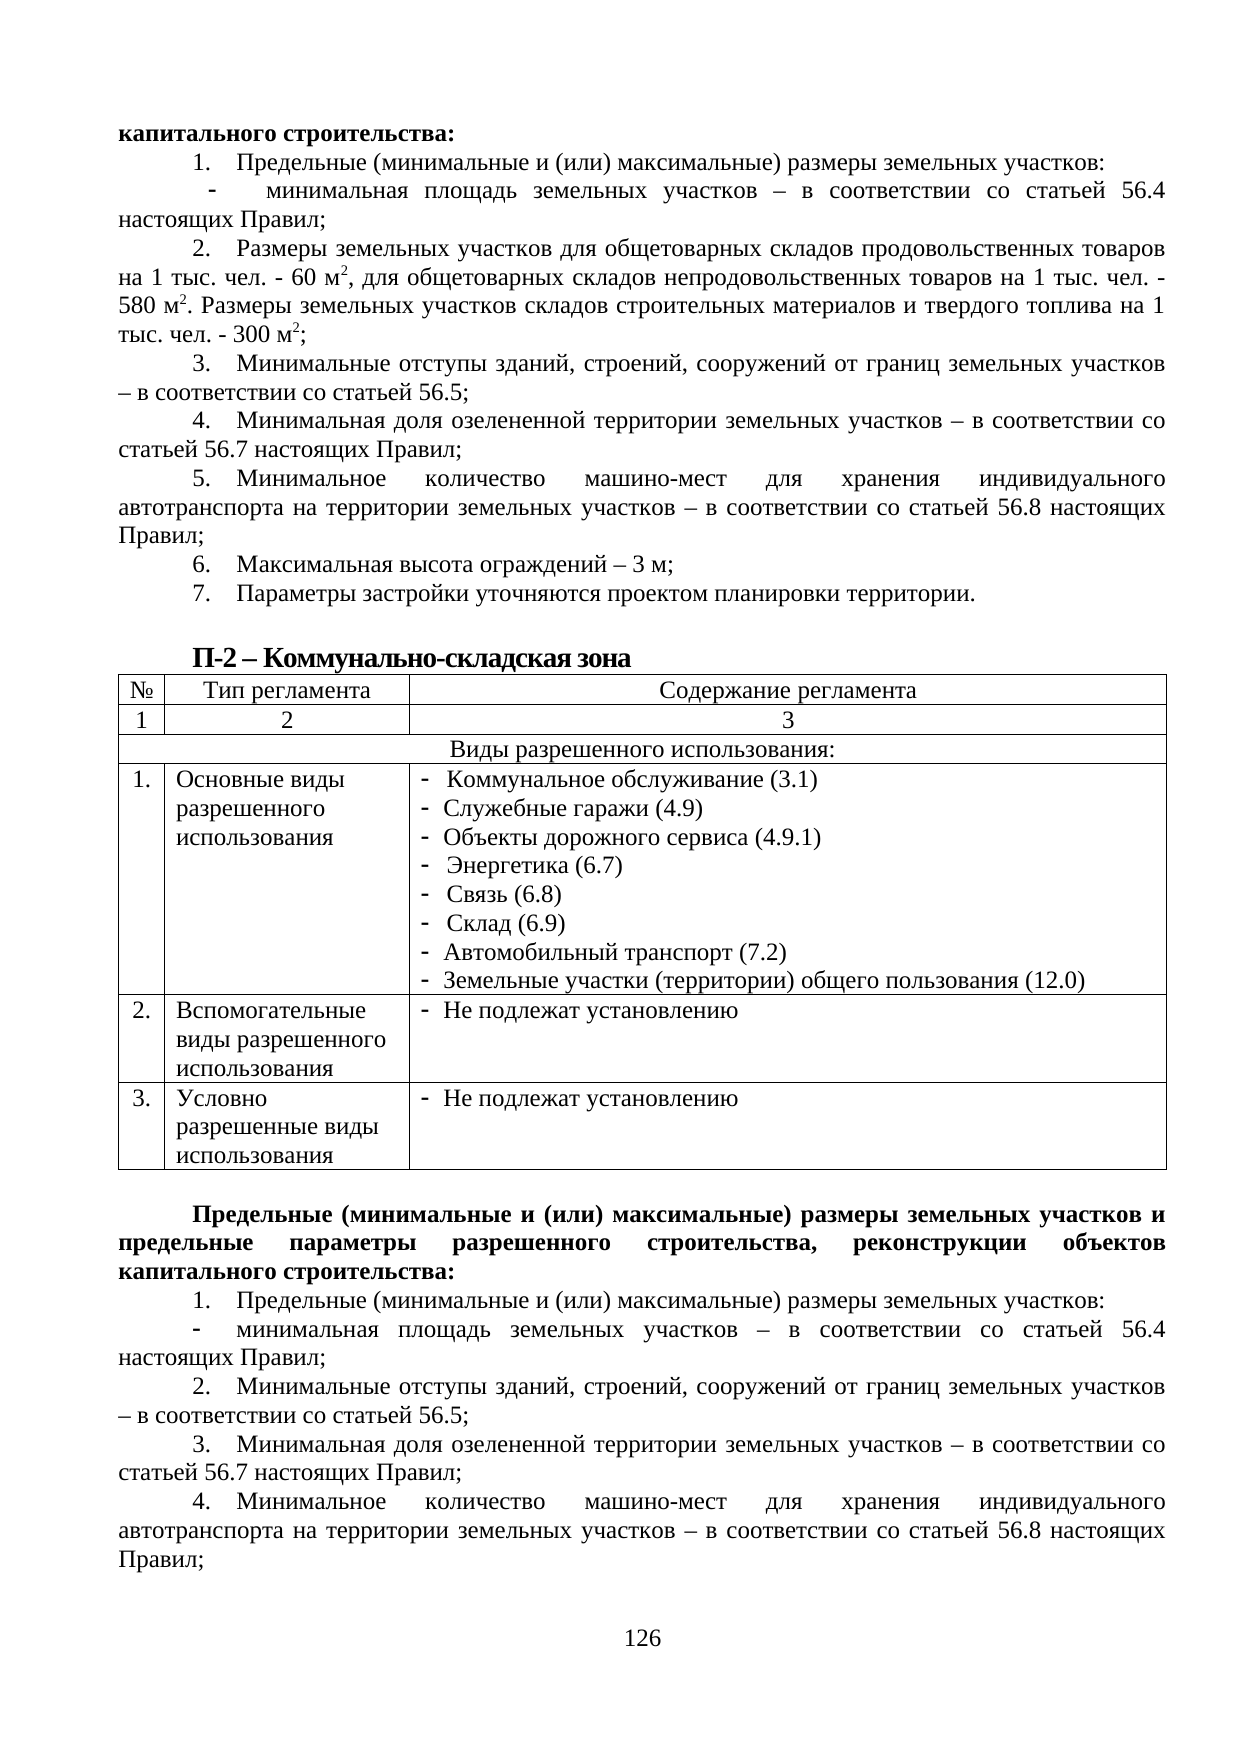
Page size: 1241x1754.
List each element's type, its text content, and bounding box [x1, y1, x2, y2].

list Минимальное количество машино-мест для хранения индивидуального автотранспорта на территории земельных участков – в соответствии со статьей 56.8 настоящих Правил; [118, 463, 1167, 549]
table_header Тип регламента [165, 675, 409, 704]
list Максимальная высота ограждений – 3 м; [118, 549, 1167, 578]
table_cell 1. [119, 764, 164, 994]
list Минимальные отступы зданий, строений, сооружений от границ земельных участков – в соответствии со статьей 56.5; [118, 1371, 1167, 1429]
table_cell 3 [410, 705, 1166, 733]
table_cell 3. [119, 1083, 164, 1169]
table_cell Основные виды разрешенного использования [165, 764, 409, 994]
table_header Содержание регламента [410, 675, 1166, 704]
list Размеры земельных участков для общетоварных складов продовольственных товаров на 1 тыс. чел. - 60 м2, для общетоварных складов непродовольственных товаров на 1 тыс. чел. - 580 м2. Размеры земельных участков складов строительных материалов и твердого топлива на 1 тыс. чел. - 300 м2; [118, 233, 1167, 348]
table_cell Условно разрешенные виды использования [165, 1083, 409, 1169]
text П-2 – Коммунально-складская зона [118, 640, 1167, 674]
list Предельные (минимальные и (или) максимальные) размеры земельных участков: [118, 1285, 1167, 1314]
table_cell Не подлежат установлению [410, 995, 1166, 1082]
list минимальная площадь земельных участков – в соответствии со статьей 56.4 настоящих Правил; [118, 176, 1167, 233]
table_cell Не подлежат установлению [410, 1083, 1166, 1169]
table_header № [119, 675, 164, 704]
list Минимальная доля озелененной территории земельных участков – в соответствии со статьей 56.7 настоящих Правил; [118, 406, 1167, 463]
list Минимальные отступы зданий, строений, сооружений от границ земельных участков – в соответствии со статьей 56.5; [118, 348, 1167, 406]
list Параметры застройки уточняются проектом планировки территории. [118, 578, 1167, 607]
table_cell Виды разрешенного использования: [119, 735, 1166, 763]
list Предельные (минимальные и (или) максимальные) размеры земельных участков: [118, 147, 1167, 176]
table_cell Коммунальное обслуживание (3.1) Служебные гаражи (4.9) Объекты дорожного сервиса (4.9.1) Энергетика (6.7) Связь (6.8) Склад (6.9) Автомобильный транспорт (7.2) Земельные участки (территории) общего пользования (12.0) [410, 764, 1166, 994]
list Минимальная доля озелененной территории земельных участков – в соответствии со статьей 56.7 настоящих Правил; [118, 1429, 1167, 1486]
list Минимальное количество машино-мест для хранения индивидуального автотранспорта на территории земельных участков – в соответствии со статьей 56.8 настоящих Правил; [118, 1486, 1167, 1572]
table_cell Вспомогательные виды разрешенного использования [165, 995, 409, 1082]
table_cell 2. [119, 995, 164, 1082]
list минимальная площадь земельных участков – в соответствии со статьей 56.4 настоящих Правил; [118, 1314, 1167, 1371]
table_cell 1 [119, 705, 164, 733]
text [118, 118, 1167, 147]
table_cell 2 [165, 705, 409, 733]
